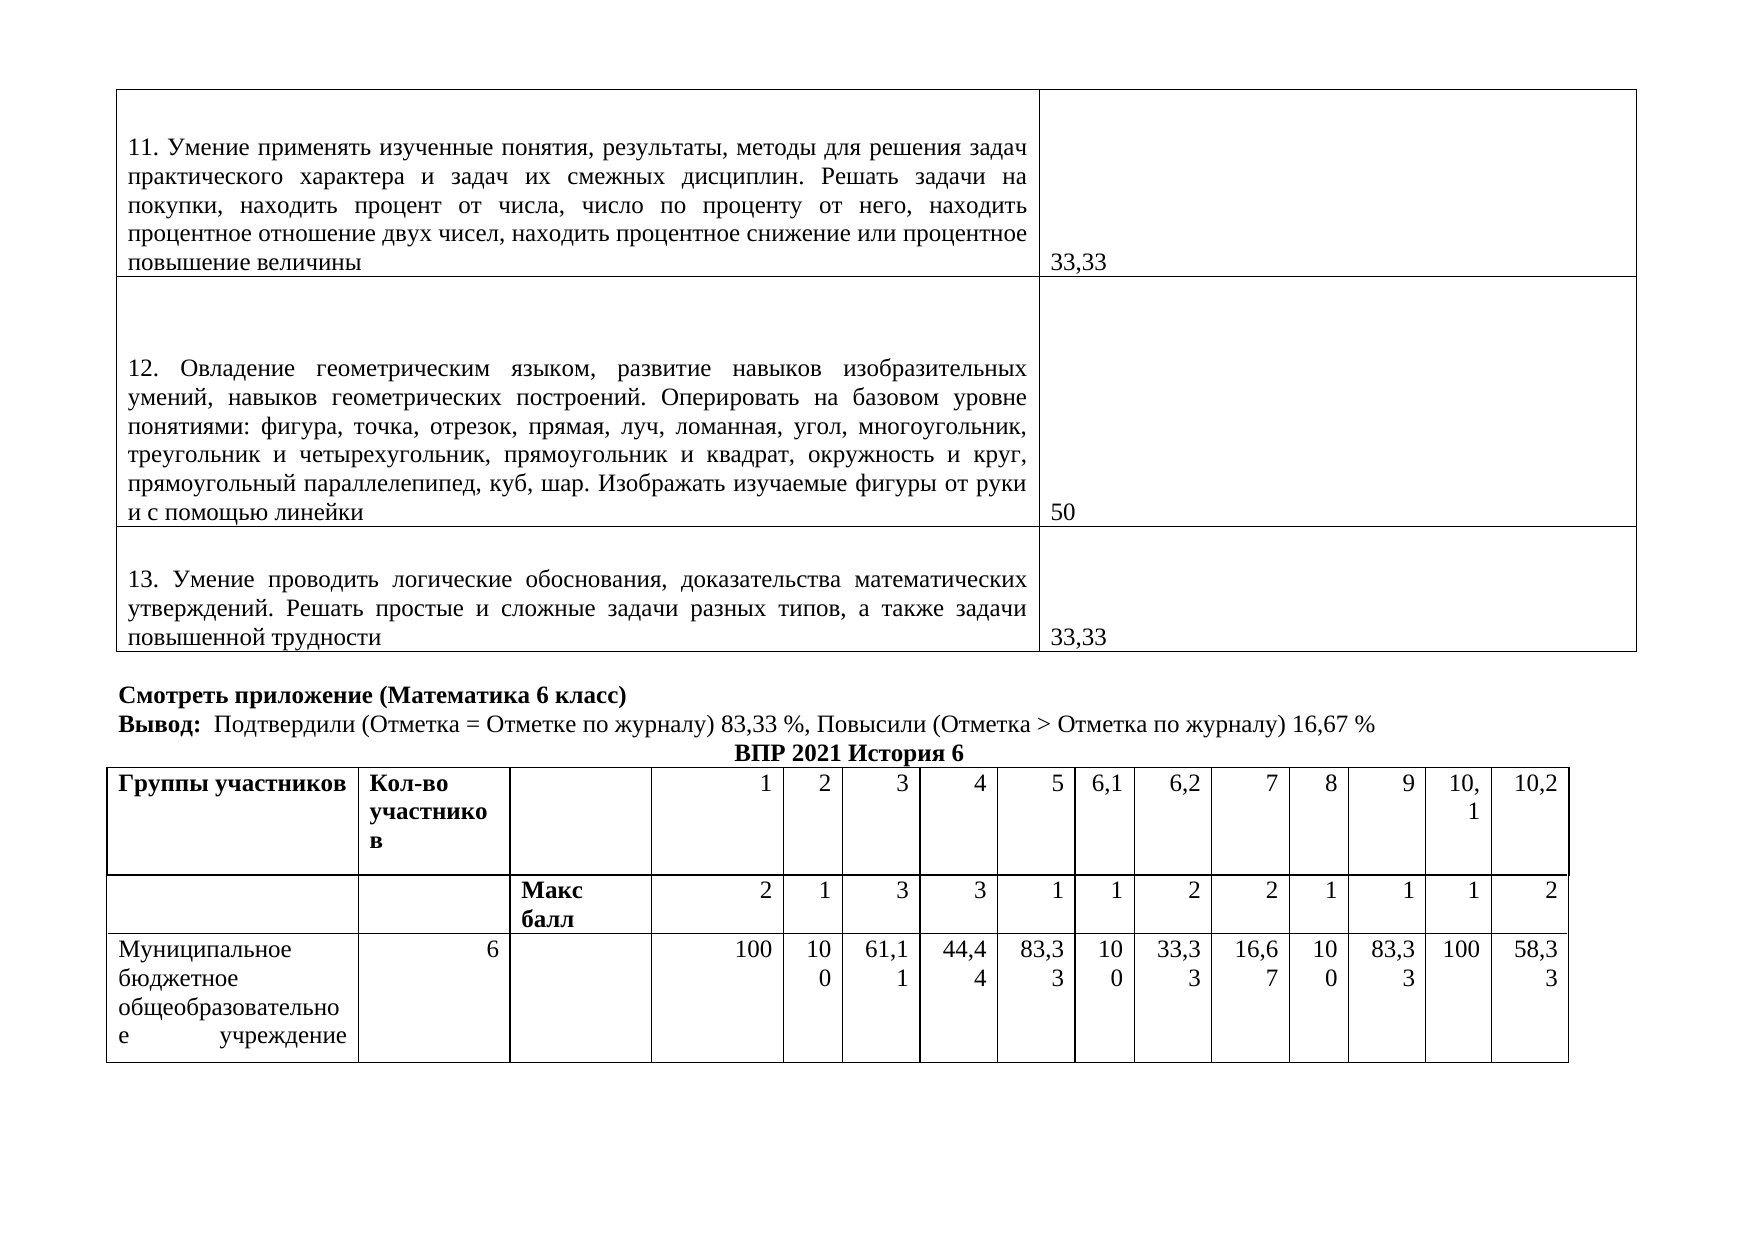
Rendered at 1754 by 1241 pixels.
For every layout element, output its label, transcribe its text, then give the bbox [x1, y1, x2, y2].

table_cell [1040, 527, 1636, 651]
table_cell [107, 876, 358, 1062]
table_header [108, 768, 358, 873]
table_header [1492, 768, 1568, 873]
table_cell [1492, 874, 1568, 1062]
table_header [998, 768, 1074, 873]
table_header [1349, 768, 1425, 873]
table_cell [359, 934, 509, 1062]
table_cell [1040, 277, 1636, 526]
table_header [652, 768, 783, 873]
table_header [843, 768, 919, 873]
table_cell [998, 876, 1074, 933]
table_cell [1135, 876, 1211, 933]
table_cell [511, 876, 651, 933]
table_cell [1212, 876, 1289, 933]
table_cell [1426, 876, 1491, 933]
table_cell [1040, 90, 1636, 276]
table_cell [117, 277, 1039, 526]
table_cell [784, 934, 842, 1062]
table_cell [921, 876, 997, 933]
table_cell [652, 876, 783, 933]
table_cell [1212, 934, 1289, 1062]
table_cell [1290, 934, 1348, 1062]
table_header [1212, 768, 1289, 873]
text ВПР 2021 История 6 [118, 738, 1580, 767]
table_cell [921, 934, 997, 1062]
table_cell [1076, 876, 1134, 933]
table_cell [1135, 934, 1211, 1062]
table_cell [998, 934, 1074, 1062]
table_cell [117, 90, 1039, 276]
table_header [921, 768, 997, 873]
text Вывод: Подтвердили (Отметка = Отметке по журналу) 83,33 %, Повысили (Отметка > Отметка по журналу) 16,67 % [118, 709, 1580, 738]
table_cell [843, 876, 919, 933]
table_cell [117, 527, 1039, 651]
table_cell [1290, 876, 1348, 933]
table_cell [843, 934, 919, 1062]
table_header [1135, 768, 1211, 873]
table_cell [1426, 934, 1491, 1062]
text Смотреть приложение (Математика 6 класс) [118, 680, 1580, 709]
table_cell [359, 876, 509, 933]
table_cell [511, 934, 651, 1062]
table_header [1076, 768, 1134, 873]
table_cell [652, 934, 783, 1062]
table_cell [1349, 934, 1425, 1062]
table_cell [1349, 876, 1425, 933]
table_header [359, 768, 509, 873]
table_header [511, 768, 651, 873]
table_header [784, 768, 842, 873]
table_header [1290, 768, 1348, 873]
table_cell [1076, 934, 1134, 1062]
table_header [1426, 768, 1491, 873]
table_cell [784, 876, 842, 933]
